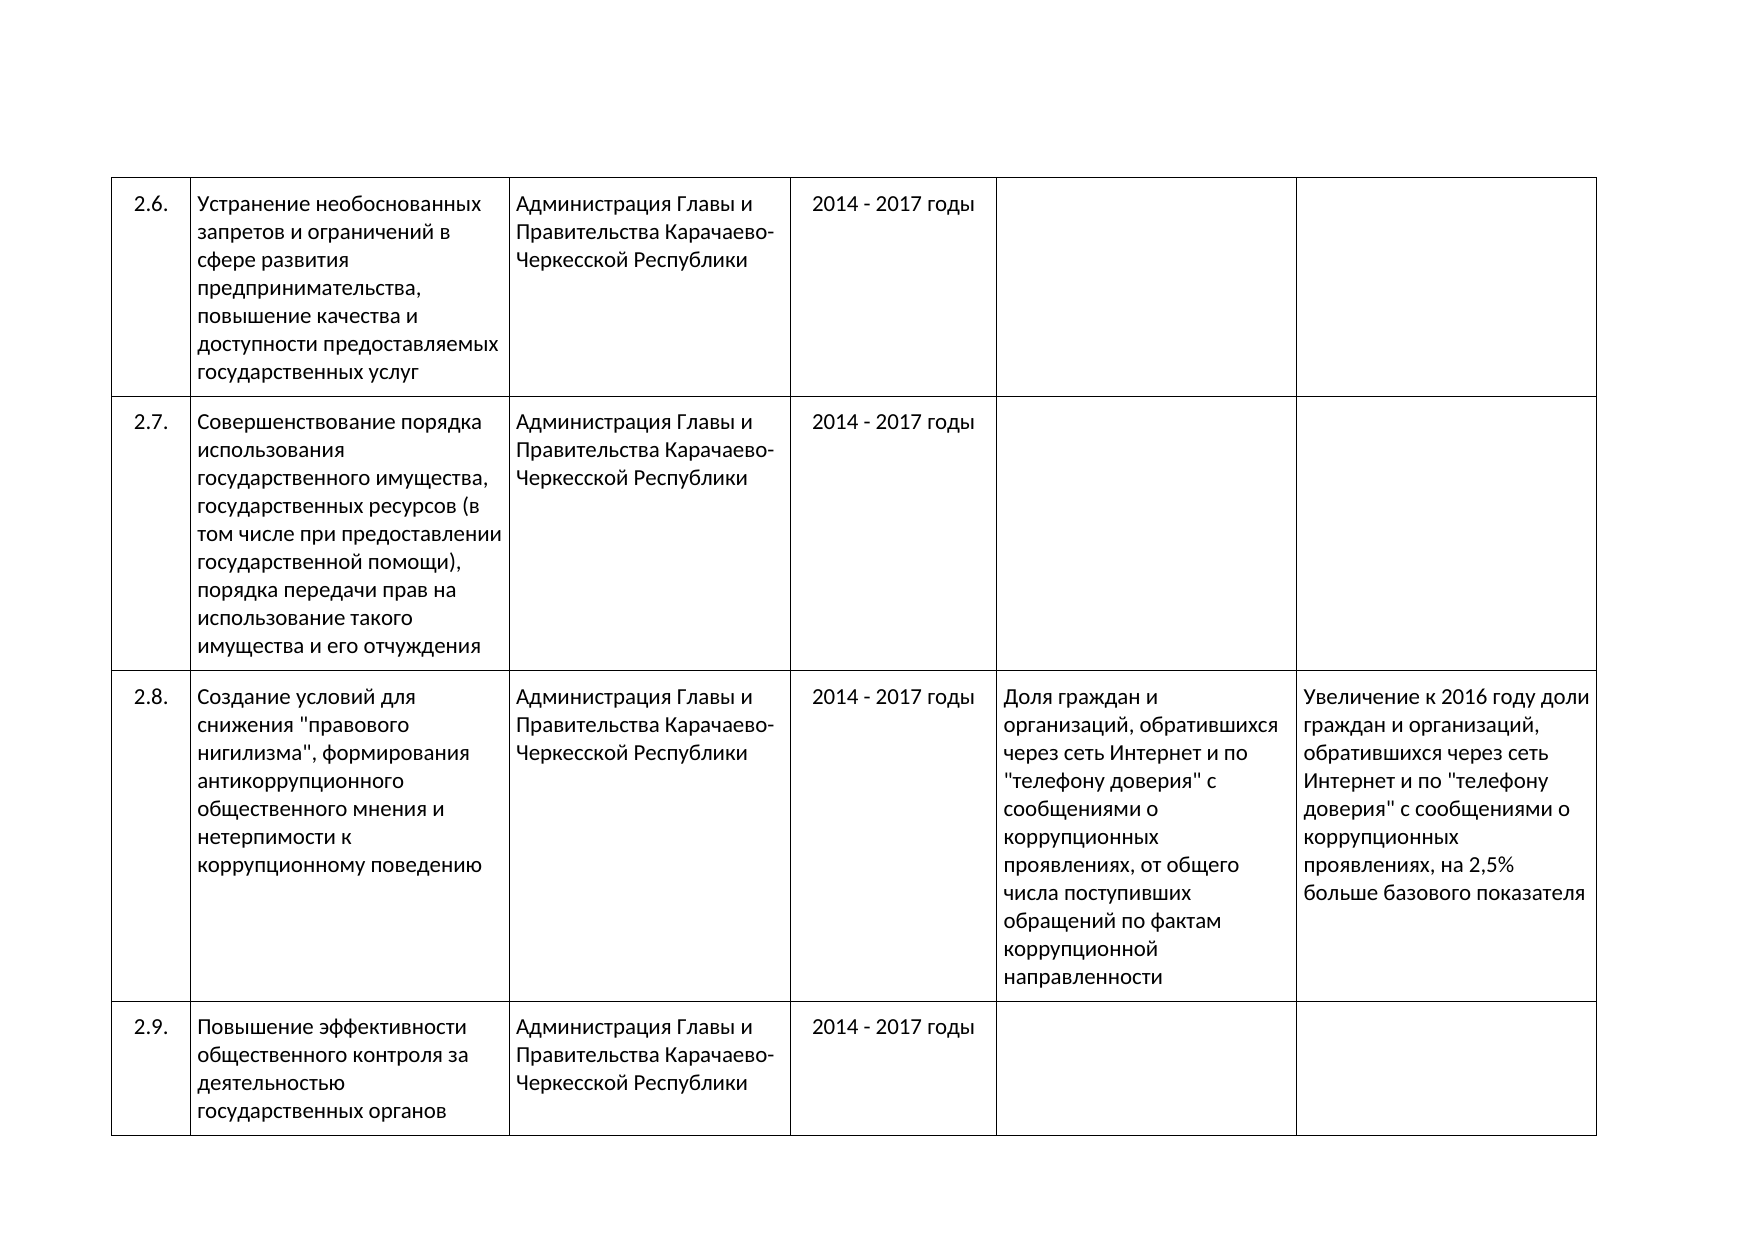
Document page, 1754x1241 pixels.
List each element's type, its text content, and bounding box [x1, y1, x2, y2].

table_cell [1297, 397, 1596, 670]
table_cell Увеличение к 2016 году доли граждан и организаций, обратившихся через сеть Интернет и по "телефону доверия" с сообщениями о коррупционных проявлениях, на 2,5% больше базового показателя [1297, 671, 1596, 1001]
table_cell Создание условий для снижения "правового нигилизма", формирования антикоррупционного общественного мнения и нетерпимости к коррупционному поведению [191, 671, 509, 1001]
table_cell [510, 1002, 790, 1135]
table_cell Администрация Главы и Правительства Карачаево-Черкесской Республики [510, 671, 790, 1001]
table_cell 2014 - 2017 годы [791, 671, 996, 1001]
table_cell 2.8. [112, 671, 190, 1001]
table_cell Доля граждан и организаций, обратившихся через сеть Интернет и по "телефону доверия" с сообщениями о коррупционных проявлениях, от общего числа поступивших обращений по фактам коррупционной направленности [997, 671, 1296, 1001]
table_cell 2014 - 2017 годы [791, 397, 996, 670]
table_cell 2014 - 2017 годы [791, 1002, 996, 1135]
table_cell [510, 178, 790, 396]
table_cell 2.7. [112, 397, 190, 670]
table_cell [1297, 1002, 1596, 1135]
table_cell [997, 1002, 1296, 1135]
table_cell [997, 178, 1296, 396]
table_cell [191, 1002, 509, 1135]
table_cell 2.6. [112, 178, 190, 396]
table_cell [997, 397, 1296, 670]
table_cell [1297, 178, 1596, 396]
table_cell Совершенствование порядка использования государственного имущества, государственных ресурсов (в том числе при предоставлении государственной помощи), порядка передачи прав на использование такого имущества и его отчуждения [191, 397, 509, 670]
table_cell 2014 - 2017 годы [791, 178, 996, 396]
table_cell Устранение необоснованных запретов и ограничений в сфере развития предпринимательства, повышение качества и доступности предоставляемых государственных услуг [191, 178, 509, 396]
table_cell Администрация Главы и Правительства Карачаево-Черкесской Республики [510, 397, 790, 670]
table_cell 2.9. [112, 1002, 190, 1135]
